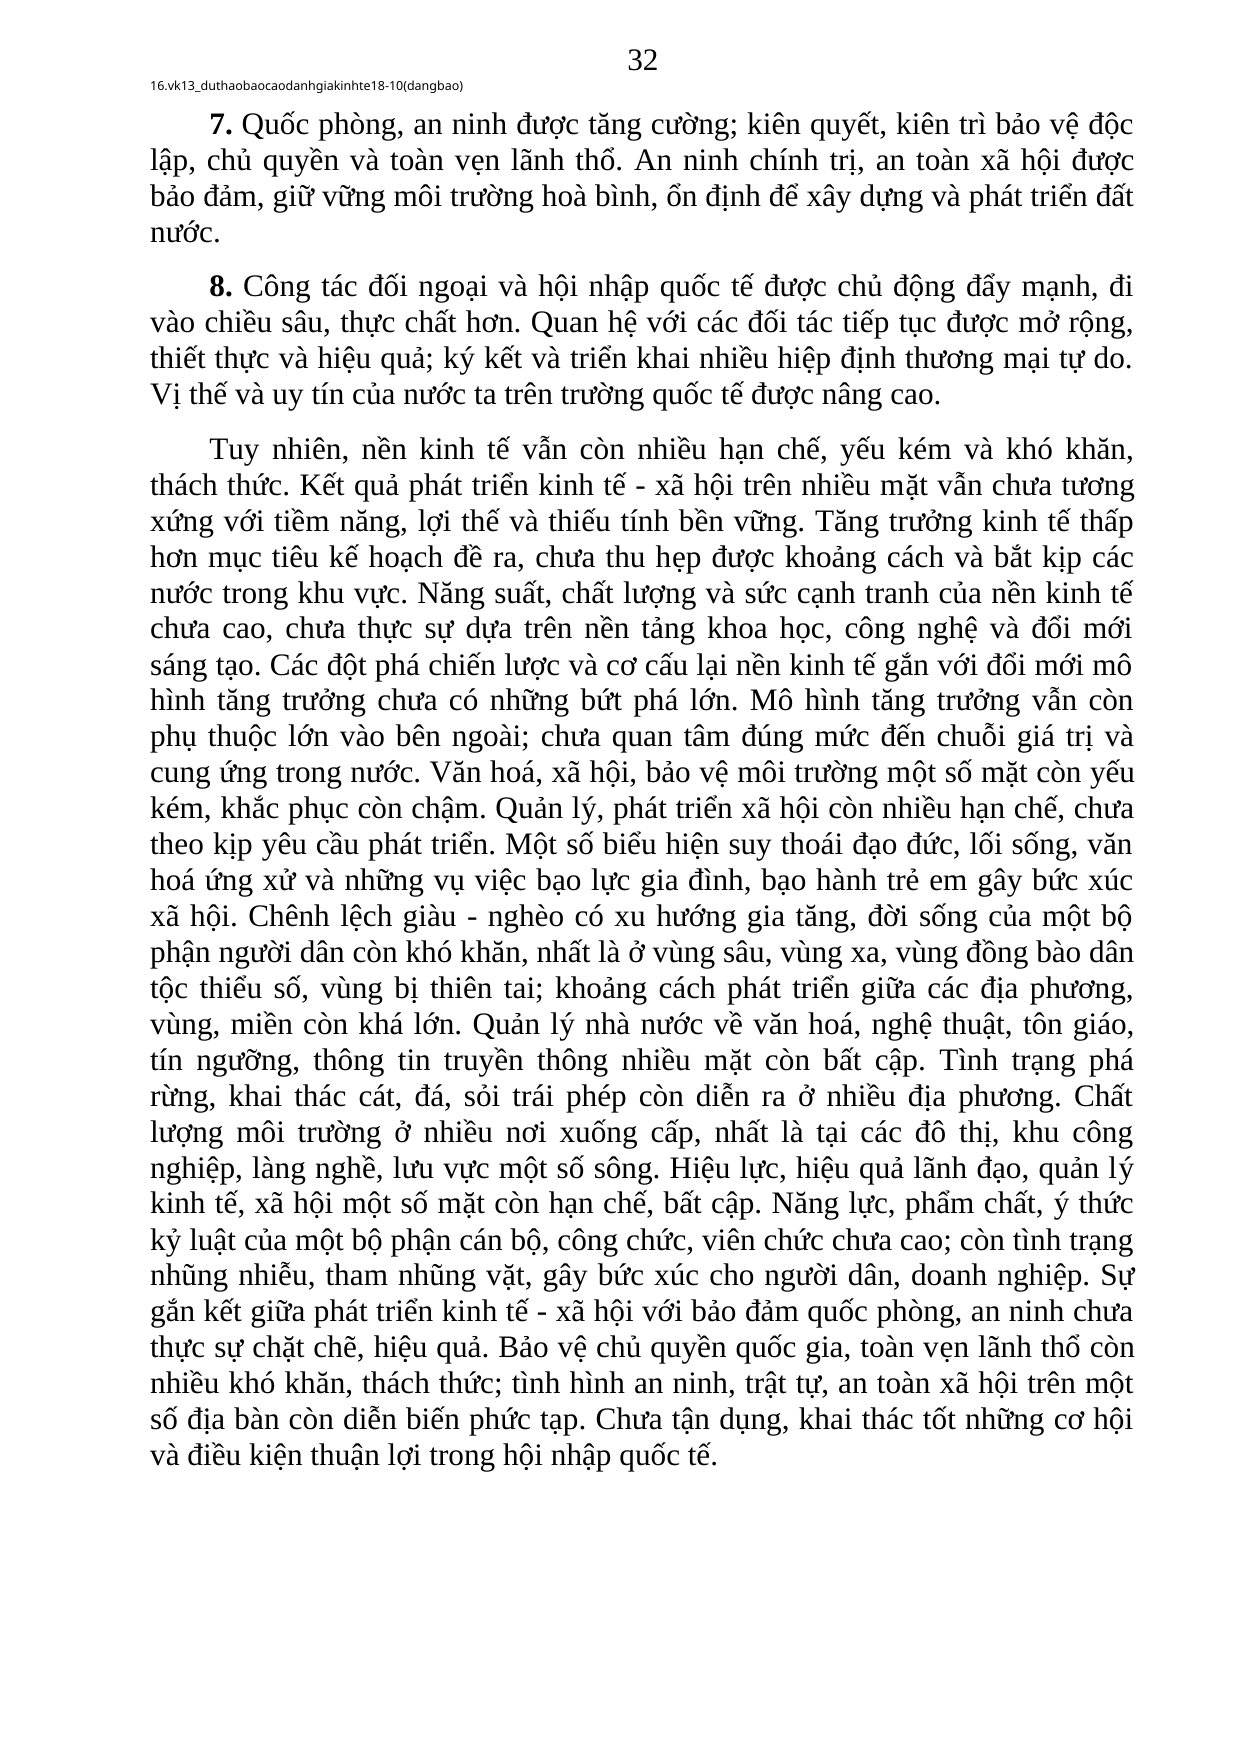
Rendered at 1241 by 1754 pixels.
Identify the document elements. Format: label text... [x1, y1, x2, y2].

text 8. Công tác đối ngoại và hội nhập quốc tế được chủ động đẩy mạnh, đi vào chiều sâu, thực chất hơn. Quan hệ với các đối tác tiếp tục được mở rộng, thiết thực và hiệu quả; ký kết và triển khai nhiều hiệp định thương mại tự do. Vị thế và uy tín của nước ta trên trường quốc tế được nâng cao. [150, 268, 1135, 411]
text 7. Quốc phòng, an ninh được tăng cường; kiên quyết, kiên trì bảo vệ độc lập, chủ quyền và toàn vẹn lãnh thổ. An ninh chính trị, an toàn xã hội được bảo đảm, giữ vững môi trường hoà bình, ổn định để xây dựng và phát triển đất nước. [150, 105, 1135, 249]
text Tuy nhiên, nền kinh tế vẫn còn nhiều hạn chế, yếu kém và khó khăn, thách thức. Kết quả phát triển kinh tế - xã hội trên nhiều mặt vẫn chưa tương xứng với tiềm năng, lợi thế và thiếu tính bền vững. Tăng trưởng kinh tế thấp hơn mục tiêu kế hoạch đề ra, chưa thu hẹp được khoảng cách và bắt kịp các nước trong khu vực. Năng suất, chất lượng và sức cạnh tranh của nền kinh tế chưa cao, chưa thực sự dựa trên nền tảng khoa học, công nghệ và đổi mới sáng tạo. Các đột phá chiến lược và cơ cấu lại nền kinh tế gắn với đổi mới mô hình tăng trưởng chưa có những bứt phá lớn. Mô hình tăng trưởng vẫn còn phụ thuộc lớn vào bên ngoài; chưa quan tâm đúng mức đến chuỗi giá trị và cung ứng trong nước. Văn hoá, xã hội, bảo vệ môi trường một số mặt còn yếu kém, khắc phục còn chậm. Quản lý, phát triển xã hội còn nhiều hạn chế, chưa theo kịp yêu cầu phát triển. Một số biểu hiện suy thoái đạo đức, lối sống, văn hoá ứng xử và những vụ việc bạo lực gia đình, bạo hành trẻ em gây bức xúc xã hội. Chênh lệch giàu - nghèo có xu hướng gia tăng, đời sống của một bộ phận người dân còn khó khăn, nhất là ở vùng sâu, vùng xa, vùng đồng bào dân tộc thiểu số, vùng bị thiên tai; khoảng cách phát triển giữa các địa phương, vùng, miền còn khá lớn. Quản lý nhà nước về văn hoá, nghệ thuật, tôn giáo, tín ngưỡng, thông tin truyền thông nhiều mặt còn bất cập. Tình trạng phá rừng, khai thác cát, đá, sỏi trái phép còn diễn ra ở nhiều địa phương. Chất lượng môi trường ở nhiều nơi xuống cấp, nhất là tại các đô thị, khu công nghiệp, làng nghề, lưu vực một số sông. Hiệu lực, hiệu quả lãnh đạo, quản lý kinh tế, xã hội một số mặt còn hạn chế, bất cập. Năng lực, phẩm chất, ý thức kỷ luật của một bộ phận cán bộ, công chức, viên chức chưa cao; còn tình trạng nhũng nhiễu, tham nhũng vặt, gây bức xúc cho người dân, doanh nghiệp. Sự gắn kết giữa phát triển kinh tế - xã hội với bảo đảm quốc phòng, an ninh chưa thực sự chặt chẽ, hiệu quả. Bảo vệ chủ quyền quốc gia, toàn vẹn lãnh thổ còn nhiều khó khăn, thách thức; tình hình an ninh, trật tự, an toàn xã hội trên một số địa bàn còn diễn biến phức tạp. Chưa tận dụng, khai thác tốt những cơ hội và điều kiện thuận lợi trong hội nhập quốc tế. [150, 430, 1135, 1472]
